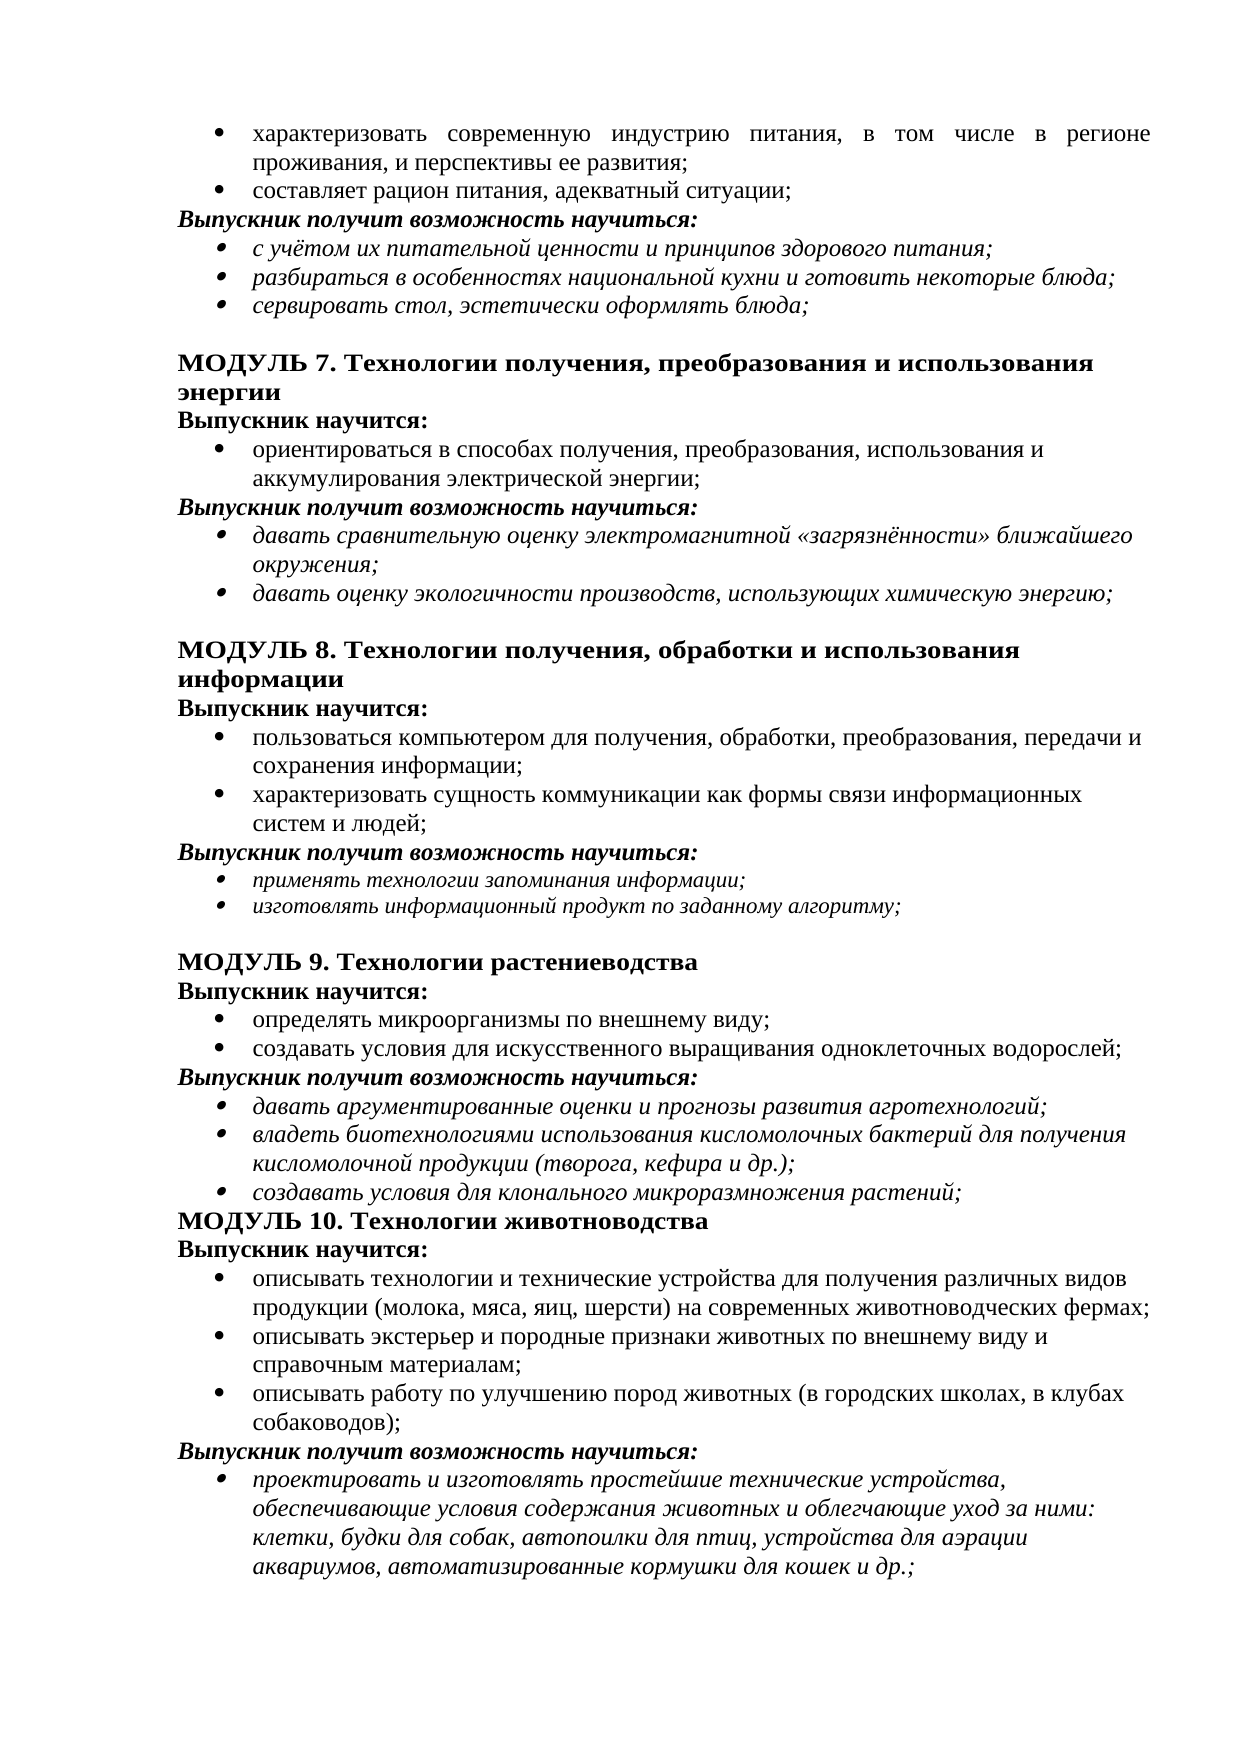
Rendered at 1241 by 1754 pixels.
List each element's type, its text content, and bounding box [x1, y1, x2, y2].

list владеть биотехнологиями использования кисломолочных бактерий для получения кисломолочной продукции (творога, кефира и др.); [215, 1119, 1152, 1177]
list составляет рацион питания, адекватный ситуации; [215, 176, 1152, 204]
text МОДУЛЬ 7. Технологии получения, преобразования и использования энергии [177, 348, 1152, 406]
list характеризовать современную индустрию питания, в том числе в регионе проживания, и перспективы ее развития; [215, 118, 1152, 176]
list описывать технологии и технические устройства для получения различных видов продукции (молока, мяса, яиц, шерсти) на современных животноводческих фермах; [215, 1263, 1152, 1321]
text Выпускник получит возможность научиться: [177, 204, 1152, 233]
text МОДУЛЬ 10. Технологии животноводства [177, 1206, 1152, 1234]
list сервировать стол, эстетически оформлять блюда; [215, 291, 1152, 319]
list проектировать и изготовлять простейшие технические устройства, обеспечивающие условия содержания животных и облегчающие уход за ними: клетки, будки для собак, автопоилки для птиц, устройства для аэрации аквариумов, автоматизированные кормушки для кошек и др.; [215, 1464, 1152, 1579]
list разбираться в особенностях национальной кухни и готовить некоторые блюда; [215, 262, 1152, 291]
list характеризовать сущность коммуникации как формы связи информационных систем и людей; [215, 779, 1152, 837]
text Выпускник научится: [177, 976, 1152, 1004]
text Выпускник получит возможность научиться: [177, 1062, 1152, 1091]
list определять микроорганизмы по внешнему виду; [215, 1004, 1152, 1033]
text Выпускник получит возможность научиться: [177, 492, 1152, 521]
text Выпускник получит возможность научиться: [177, 837, 1152, 866]
list создавать условия для клонального микроразмножения растений; [215, 1177, 1152, 1206]
text МОДУЛЬ 8. Технологии получения, обработки и использования информации [177, 636, 1152, 693]
list описывать работу по улучшению пород животных (в городских школах, в клубах собаководов); [215, 1378, 1152, 1436]
list ориентироваться в способах получения, преобразования, использования и аккумулирования электрической энергии; [215, 434, 1152, 492]
list изготовлять информационный продукт по заданному алгоритму; [215, 892, 1152, 918]
list давать сравнительную оценку электромагнитной «загрязнённости» ближайшего окружения; [215, 521, 1152, 578]
list с учётом их питательной ценности и принципов здорового питания; [215, 233, 1152, 262]
text Выпускник получит возможность научиться: [177, 1436, 1152, 1464]
text Выпускник научится: [177, 406, 1152, 434]
list давать оценку экологичности производств, использующих химическую энергию; [215, 578, 1152, 607]
list описывать экстерьер и породные признаки животных по внешнему виду и справочным материалам; [215, 1321, 1152, 1378]
text Выпускник научится: [177, 693, 1152, 722]
list давать аргументированные оценки и прогнозы развития агротехнологий; [215, 1091, 1152, 1119]
text МОДУЛЬ 9. Технологии растениеводства [177, 947, 1152, 976]
text Выпускник научится: [177, 1234, 1152, 1263]
list пользоваться компьютером для получения, обработки, преобразования, передачи и сохранения информации; [215, 722, 1152, 779]
list применять технологии запоминания информации; [215, 866, 1152, 892]
list создавать условия для искусственного выращивания одноклеточных водорослей; [215, 1033, 1152, 1062]
